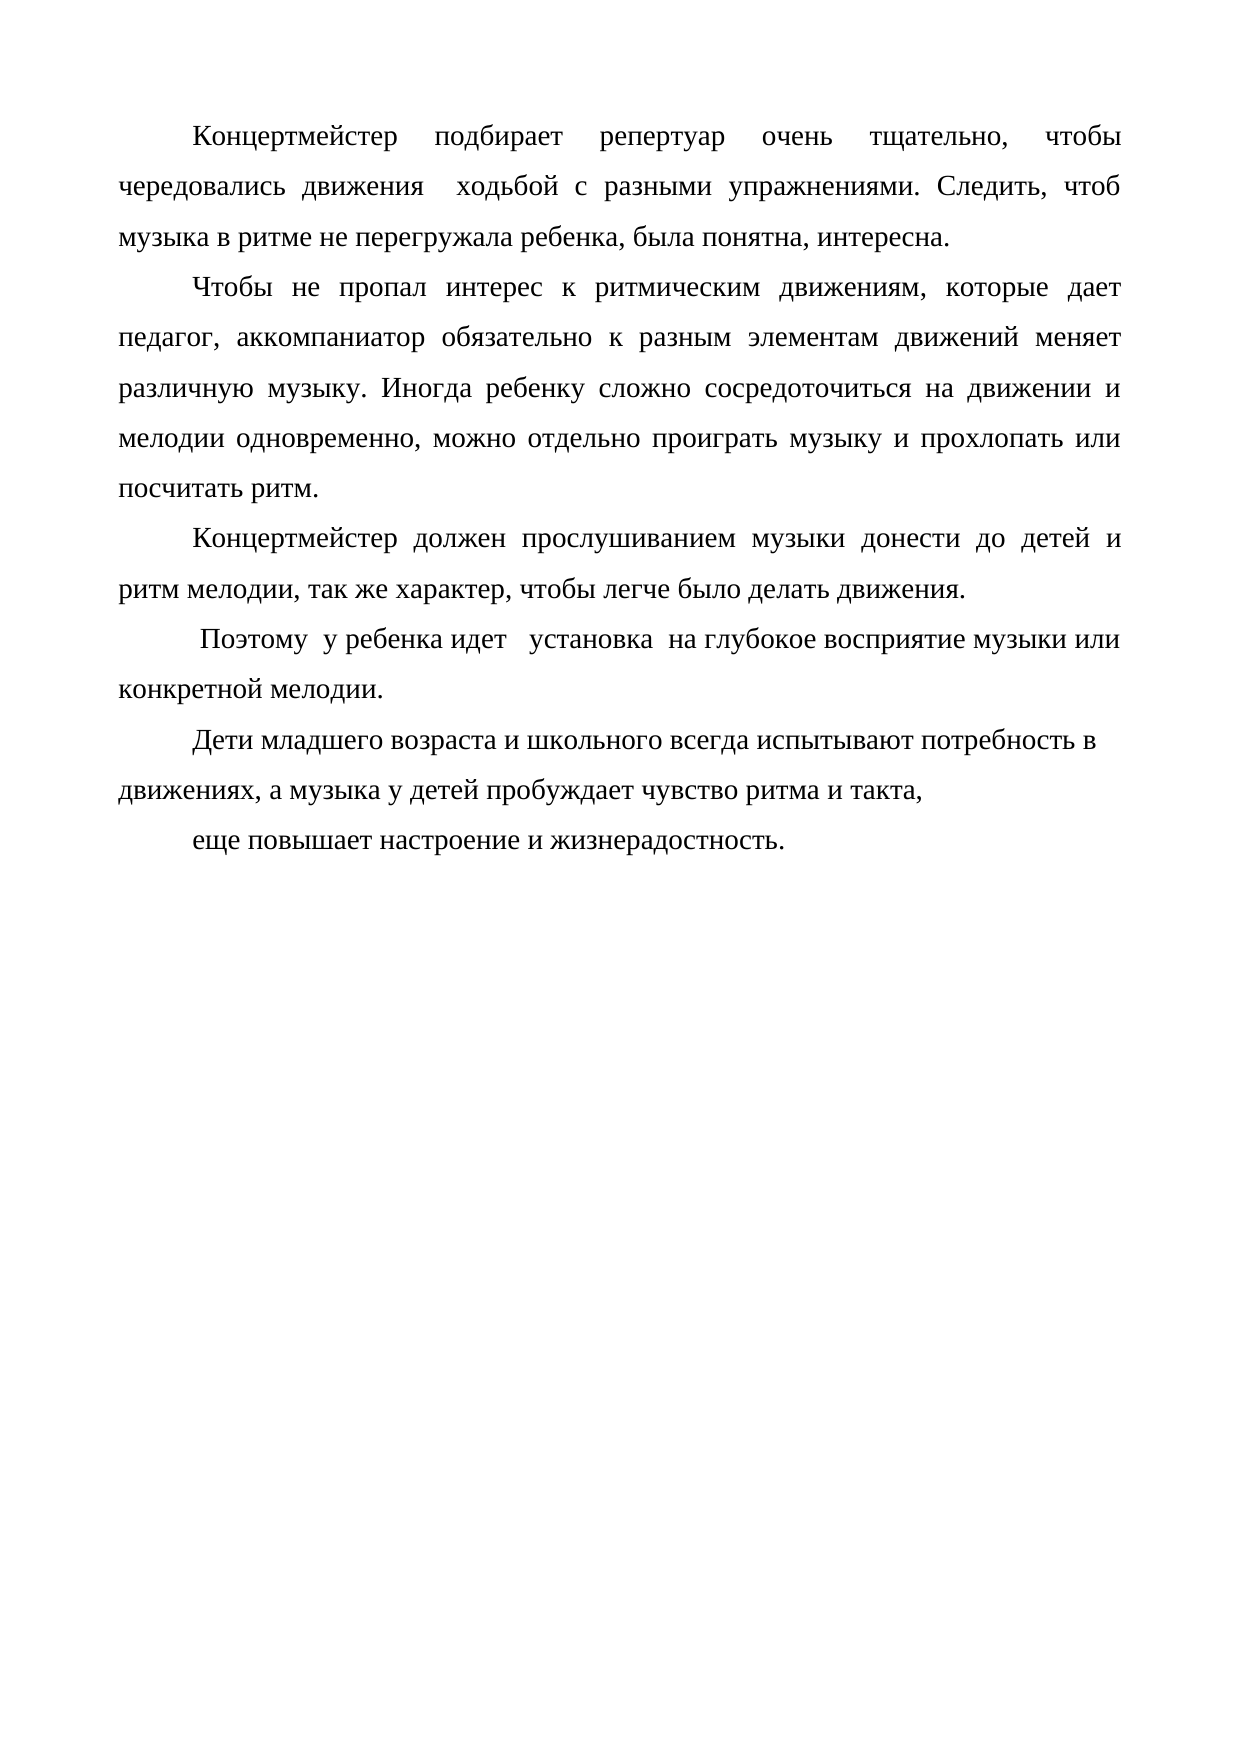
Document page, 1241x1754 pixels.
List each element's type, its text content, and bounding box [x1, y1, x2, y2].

text Концертмейстер подбирает репертуар очень тщательно, чтобы чередовались движения ходьбой с разными упражнениями. Следить, чтоб музыка в ритме не перегружала ребенка, была понятна, интересна. [118, 118, 1122, 252]
text еще повышает настроение и жизнерадостность. [118, 822, 1122, 856]
text Чтобы не пропал интерес к ритмическим движениям, которые дает педагог, аккомпаниатор обязательно к разным элементам движений меняет различную музыку. Иногда ребенку сложно сосредоточиться на движении и мелодии одновременно, можно отдельно проиграть музыку и прохлопать или посчитать ритм. [118, 269, 1122, 504]
text Концертмейстер должен прослушиванием музыки донести до детей и ритм мелодии, так же характер, чтобы легче было делать движения. [118, 521, 1122, 604]
text Дети младшего возраста и школьного всегда испытывают потребность в движениях, а музыка у детей пробуждает чувство ритма и такта, [118, 722, 1122, 806]
text Поэтому у ребенка идет установка на глубокое восприятие музыки или конкретной мелодии. [118, 621, 1122, 705]
